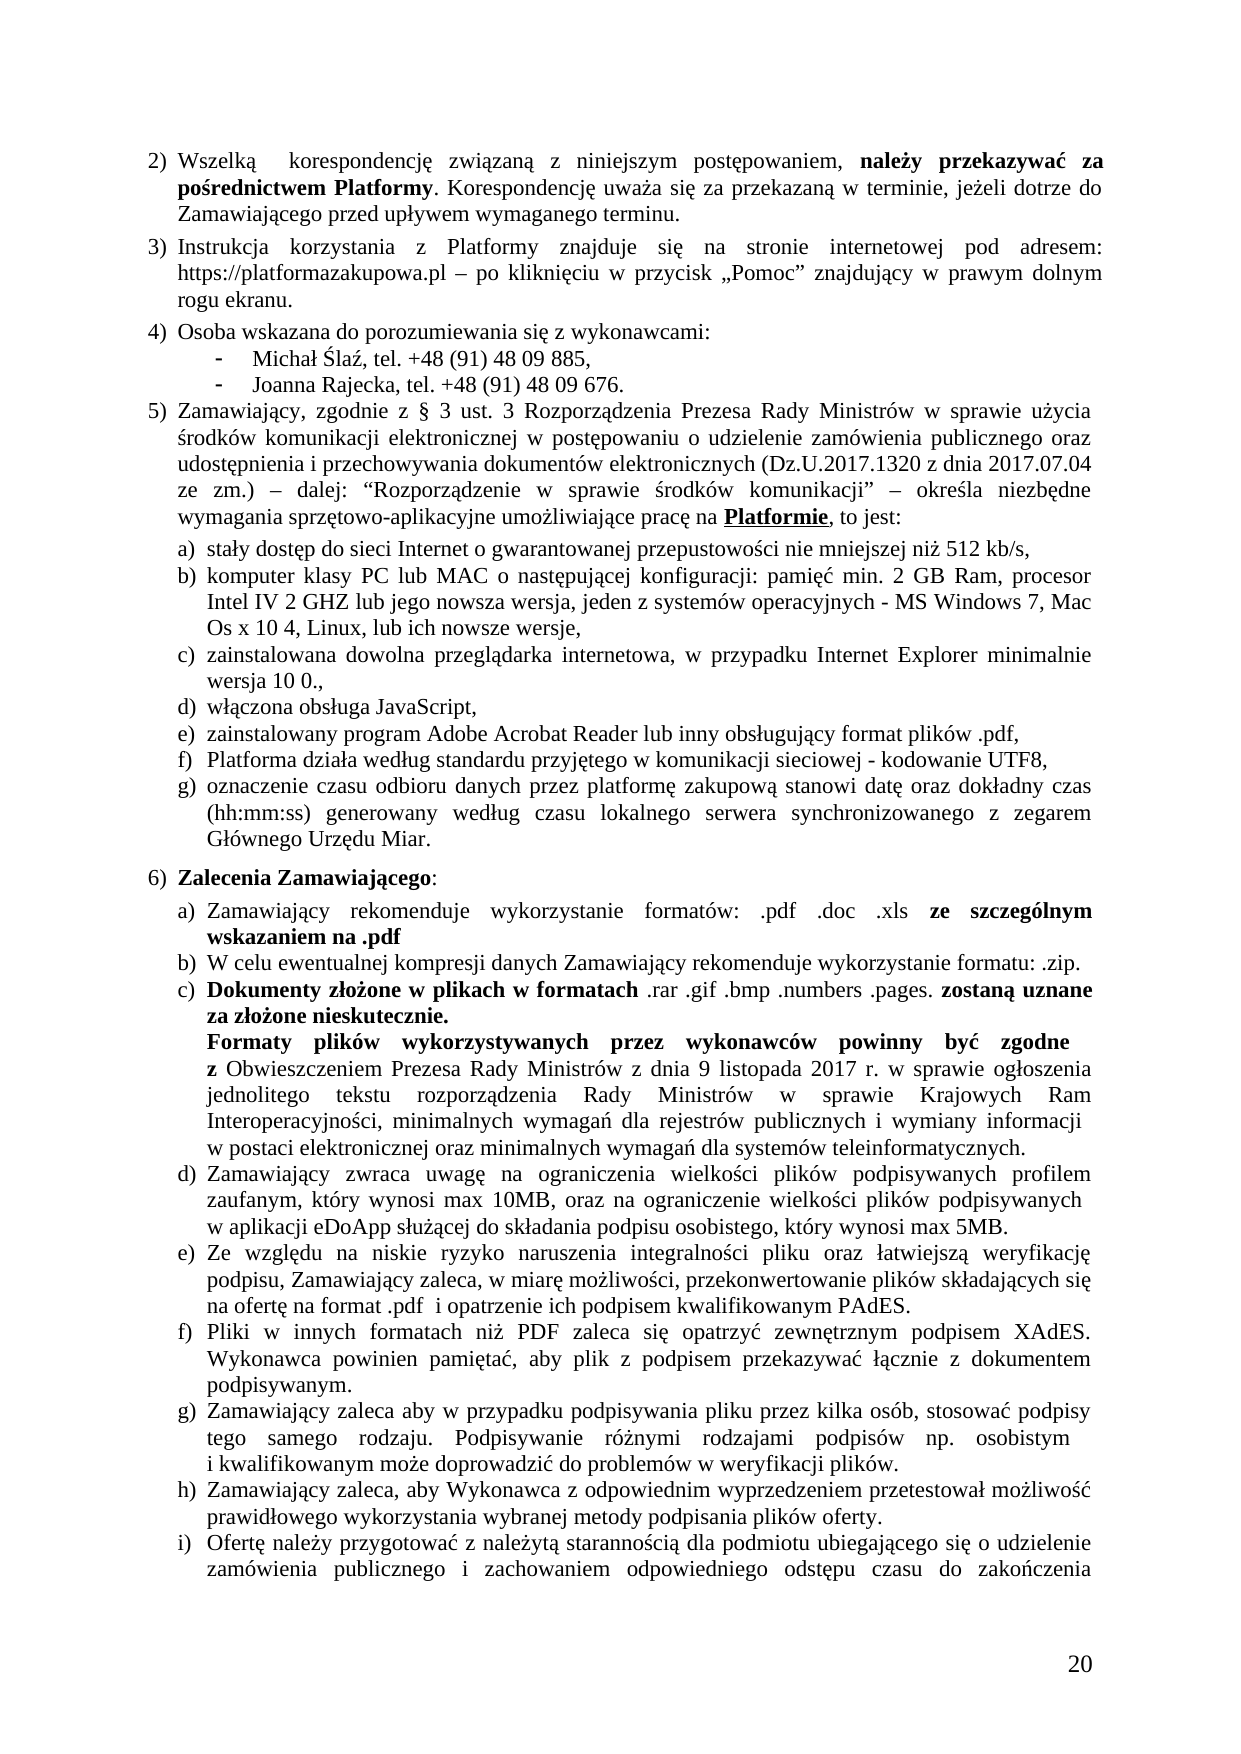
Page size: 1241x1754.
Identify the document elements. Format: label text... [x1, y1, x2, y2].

list oznaczenie czasu odbioru danych przez platformę zakupową stanowi datę oraz dokładny czas (hh:mm:ss) generowany według czasu lokalnego serwera synchronizowanego z zegarem Głównego Urzędu Miar. [177, 772, 1093, 852]
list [177, 1529, 1093, 1582]
list stały dostęp do sieci Internet o gwarantowanej przepustowości nie mniejszej niż 512 kb/s, [177, 535, 1093, 562]
text Formaty plików wykorzystywanych przez wykonawców powinny być zgodne z Obwieszczeniem Prezesa Rady Ministrów z dnia 9 listopada 2017 r. w sprawie ogłoszenia jednolitego tekstu rozporządzenia Rady Ministrów w sprawie Krajowych Ram Interoperacyjności, minimalnych wymagań dla rejestrów publicznych i wymiany informacji w postaci elektronicznej oraz minimalnych wymagań dla systemów teleinformatycznych. [207, 1028, 1093, 1160]
list Zamawiający zaleca, aby Wykonawca z odpowiednim wyprzedzeniem przetestował możliwość prawidłowego wykorzystania wybranej metody podpisania plików oferty. [177, 1476, 1093, 1529]
list Wszelką korespondencję związaną z niniejszym postępowaniem, należy przekazywać za pośrednictwem Platformy. Korespondencję uważa się za przekazaną w terminie, jeżeli dotrze do Zamawiającego przed upływem wymaganego terminu. [148, 148, 1104, 227]
list Zamawiający rekomenduje wykorzystanie formatów: .pdf .doc .xls ze szczególnym wskazaniem na .pdf [177, 897, 1093, 949]
list Platforma działa według standardu przyjętego w komunikacji sieciowej - kodowanie UTF8, [177, 746, 1093, 772]
list Pliki w innych formatach niż PDF zaleca się opatrzyć zewnętrznym podpisem XAdES. Wykonawca powinien pamiętać, aby plik z podpisem przekazywać łącznie z dokumentem podpisywanym. [177, 1318, 1093, 1397]
list Dokumenty złożone w plikach w formatach .rar .gif .bmp .numbers .pages. zostaną uznane za złożone nieskutecznie. [177, 976, 1093, 1028]
list komputer klasy PC lub MAC o następującej konfiguracji: pamięć min. 2 GB Ram, procesor Intel IV 2 GHZ lub jego nowsza wersja, jeden z systemów operacyjnych - MS Windows 7, Mac Os x 10 4, Linux, lub ich nowsze wersje, [177, 562, 1093, 641]
list Osoba wskazana do porozumiewania się z wykonawcami: [148, 318, 1104, 344]
list Joanna Rajecka, tel. +48 (91) 48 09 676. [215, 371, 1090, 397]
list Ze względu na niskie ryzyko naruszenia integralności pliku oraz łatwiejszą weryfikację podpisu, Zamawiający zaleca, w miarę możliwości, przekonwertowanie plików składających się na ofertę na format .pdf i opatrzenie ich podpisem kwalifikowanym PAdES. [177, 1239, 1093, 1318]
list włączona obsługa JavaScript, [177, 693, 1093, 720]
list zainstalowana dowolna przeglądarka internetowa, w przypadku Internet Explorer minimalnie wersja 10 0., [177, 641, 1093, 693]
list Instrukcja korzystania z Platformy znajduje się na stronie internetowej pod adresem: https://platformazakupowa.pl – po kliknięciu w przycisk „Pomoc” znajdujący w prawym dolnym rogu ekranu. [148, 233, 1104, 312]
list Zamawiający, zgodnie z § 3 ust. 3 Rozporządzenia Prezesa Rady Ministrów w sprawie użycia środków komunikacji elektronicznej w postępowaniu o udzielenie zamówienia publicznego oraz udostępnienia i przechowywania dokumentów elektronicznych (Dz.U.2017.1320 z dnia 2017.07.04 ze zm.) – dalej: “Rozporządzenie w sprawie środków komunikacji” – określa niezbędne wymagania sprzętowo-aplikacyjne umożliwiające pracę na Platformie, to jest: [148, 397, 1093, 529]
list Michał Ślaź, tel. +48 (91) 48 09 885, [215, 344, 1090, 371]
list W celu ewentualnej kompresji danych Zamawiający rekomenduje wykorzystanie formatu: .zip. [177, 949, 1093, 976]
list Zamawiający zwraca uwagę na ograniczenia wielkości plików podpisywanych profilem zaufanym, który wynosi max 10MB, oraz na ograniczenie wielkości plików podpisywanych w aplikacji eDoApp służącej do składania podpisu osobistego, który wynosi max 5MB. [177, 1160, 1093, 1239]
list Zalecenia Zamawiającego: [148, 864, 1093, 890]
list Zamawiający zaleca aby w przypadku podpisywania pliku przez kilka osób, stosować podpisy tego samego rodzaju. Podpisywanie różnymi rodzajami podpisów np. osobistym i kwalifikowanym może doprowadzić do problemów w weryfikacji plików. [177, 1397, 1093, 1476]
list zainstalowany program Adobe Acrobat Reader lub inny obsługujący format plików .pdf, [177, 720, 1093, 746]
